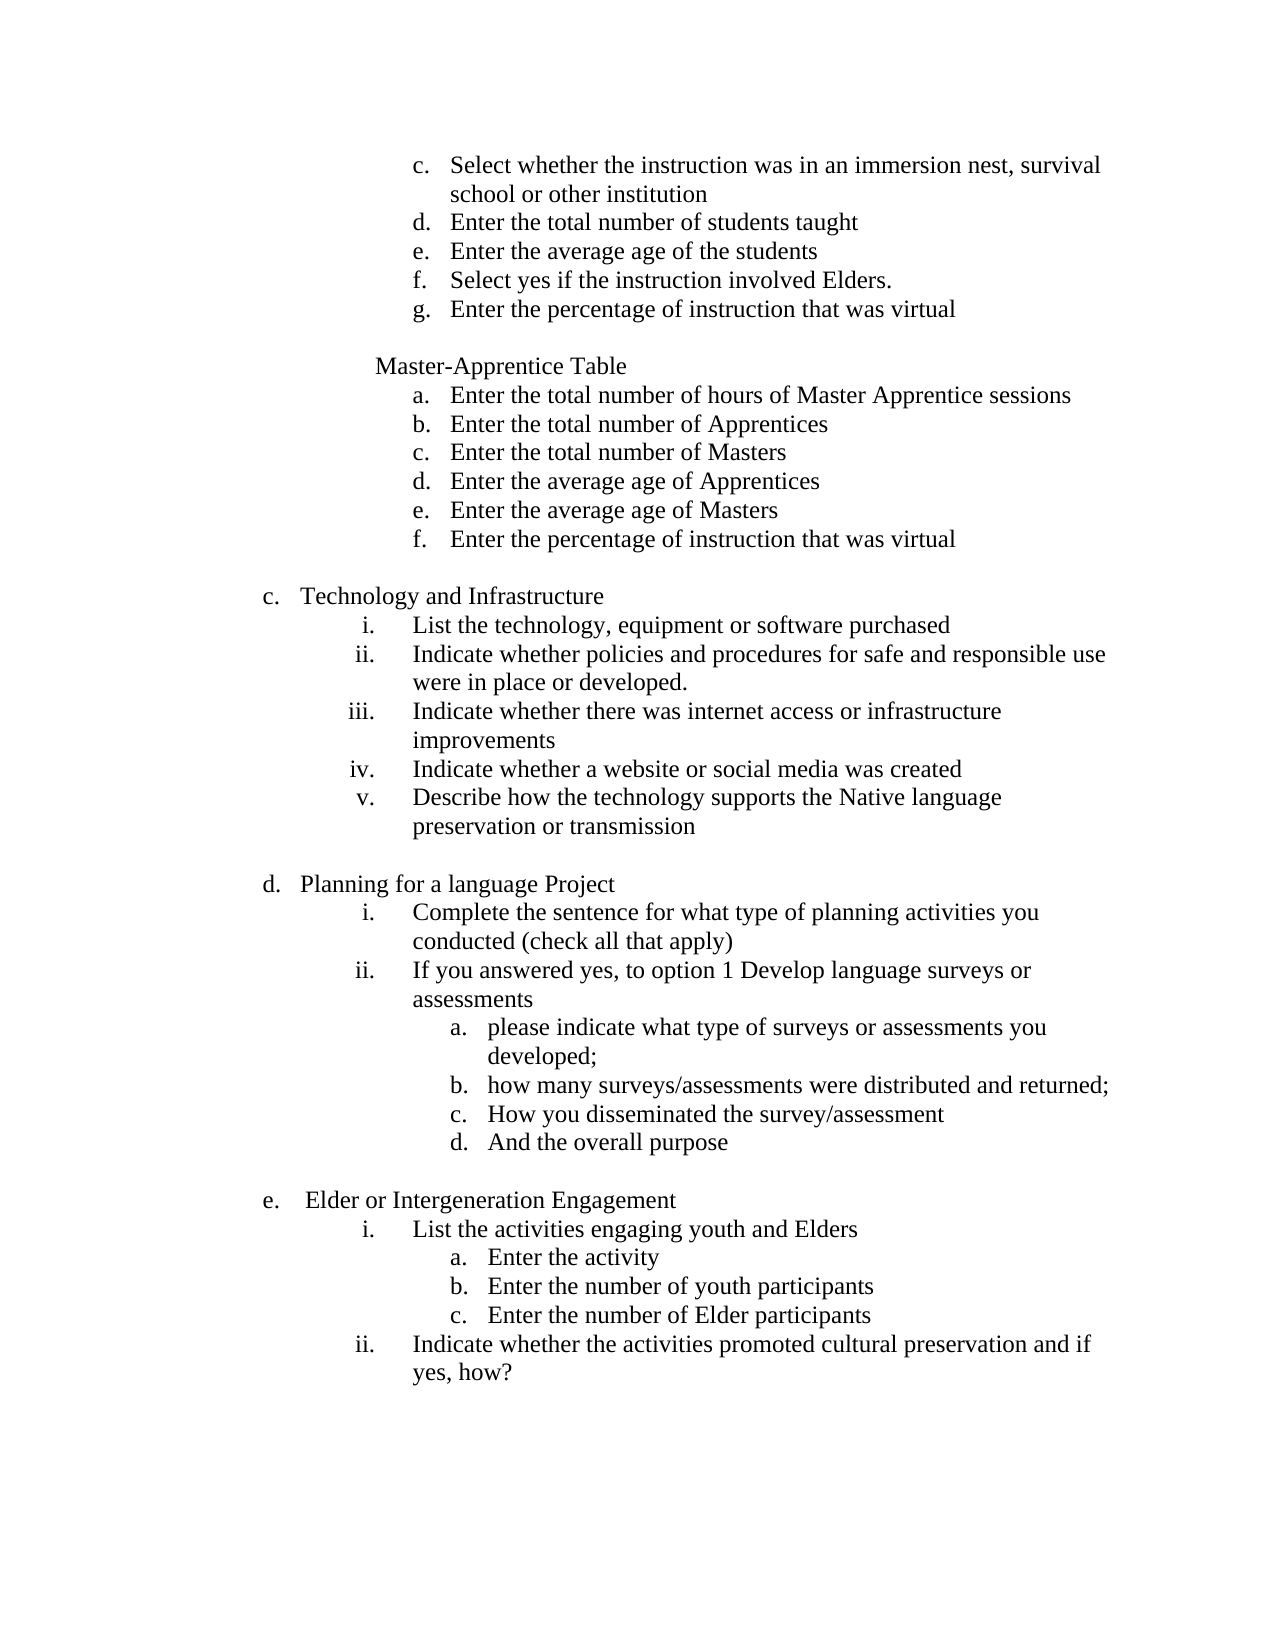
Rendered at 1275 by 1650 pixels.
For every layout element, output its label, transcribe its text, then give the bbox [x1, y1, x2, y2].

list Indicate whether a website or social media was created [375, 754, 1125, 782]
list Enter the percentage of instruction that was virtual [412, 524, 1125, 552]
list how many surveys/assessments were distributed and returned; [450, 1070, 1125, 1099]
text d. Planning for a language Project [262, 869, 1125, 897]
list Enter the total number of students taught [412, 207, 1125, 236]
list Describe how the technology supports the Native language preservation or transmission [375, 782, 1125, 840]
list Complete the sentence for what type of planning activities you conducted (check all that apply) [375, 897, 1125, 955]
list Select whether the instruction was in an immersion nest, survival school or other institution [412, 150, 1125, 207]
list Indicate whether there was internet access or infrastructure improvements [375, 696, 1125, 754]
text e. Elder or Intergeneration Engagement [262, 1185, 1125, 1214]
text c. Technology and Infrastructure [262, 581, 1125, 610]
list Enter the percentage of instruction that was virtual [412, 294, 1125, 322]
list Enter the total number of Apprentices [412, 409, 1125, 437]
list If you answered yes, to option 1 Develop language surveys or assessments [375, 955, 1125, 1012]
list Enter the number of Elder participants [450, 1300, 1125, 1329]
list List the activities engaging youth and Elders [375, 1214, 1125, 1242]
list Select yes if the instruction involved Elders. [412, 265, 1125, 294]
list And the overall purpose [450, 1127, 1125, 1156]
list Enter the activity [450, 1242, 1125, 1271]
list Enter the average age of Masters [412, 495, 1125, 524]
list List the technology, equipment or software purchased [375, 610, 1125, 639]
list Indicate whether policies and procedures for safe and responsible use were in place or developed. [375, 639, 1125, 696]
text Master-Apprentice Table [300, 351, 1125, 380]
list Enter the total number of hours of Master Apprentice sessions [412, 380, 1125, 409]
list Enter the average age of the students [412, 236, 1125, 265]
list Enter the number of youth participants [450, 1271, 1125, 1300]
list How you disseminated the survey/assessment [450, 1099, 1125, 1127]
list Enter the average age of Apprentices [412, 466, 1125, 495]
list Indicate whether the activities promoted cultural preservation and if yes, how? [375, 1329, 1125, 1386]
list Enter the total number of Masters [412, 437, 1125, 466]
list please indicate what type of surveys or assessments you developed; [450, 1012, 1125, 1070]
